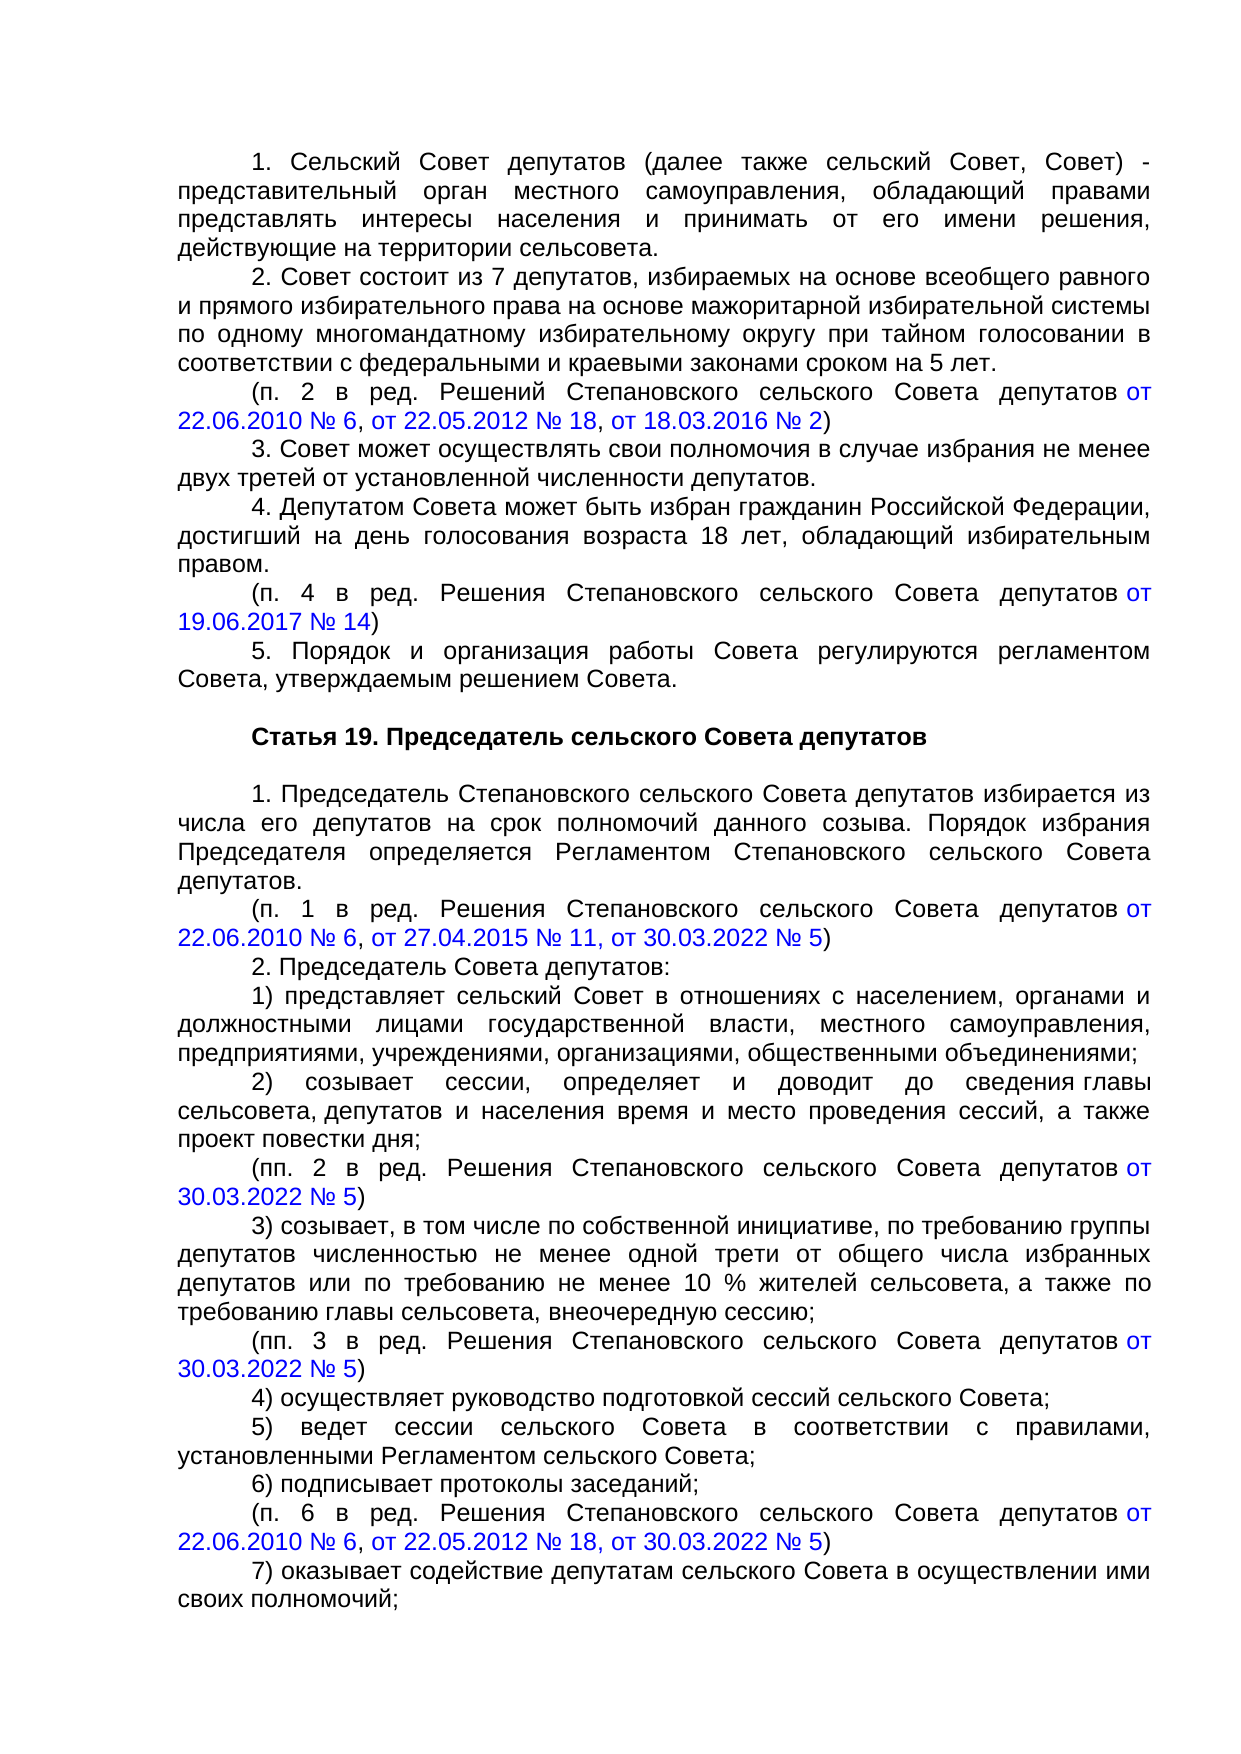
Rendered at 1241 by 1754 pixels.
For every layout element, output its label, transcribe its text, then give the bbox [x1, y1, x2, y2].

text 6) подписывает протоколы заседаний; [177, 1469, 1152, 1498]
text 4. Депутатом Совета может быть избран гражданин Российской Федерации, достигший на день голосования возраста 18 лет, обладающий избирательным правом. [177, 492, 1152, 578]
text 5) ведет сессии сельского Совета в соответствии с правилами, установленными Регламентом сельского Совета; [177, 1412, 1152, 1469]
text (п. 4 в ред. Решения Степановского сельского Совета депутатов от 19.06.2017 № 14) [177, 578, 1152, 636]
text 2. Совет состоит из 7 депутатов, избираемых на основе всеобщего равного и прямого избирательного права на основе мажоритарной избирательной системы по одному многомандатному избирательному округу при тайном голосовании в соответствии с федеральными и краевыми законами сроком на 5 лет. [177, 262, 1152, 377]
text 7) оказывает содействие депутатам сельского Совета в осуществлении ими своих полномочий; [177, 1556, 1152, 1613]
text 2) созывает сессии, определяет и доводит до сведения главы сельсовета, депутатов и населения время и место проведения сессий, а также проект повестки дня; [177, 1067, 1152, 1153]
text 4) осуществляет руководство подготовкой сессий сельского Совета; [177, 1383, 1152, 1412]
text 1) представляет сельский Совет в отношениях с населением, органами и должностными лицами государственной власти, местного самоуправления, предприятиями, учреждениями, организациями, общественными объединениями; [177, 981, 1152, 1067]
text 2. Председатель Совета депутатов: [177, 952, 1152, 981]
text (пп. 2 в ред. Решения Степановского сельского Совета депутатов от 30.03.2022 № 5) [177, 1153, 1152, 1211]
text 5. Порядок и организация работы Совета регулируются регламентом Совета, утверждаемым решением Совета. [177, 636, 1152, 693]
text 3) созывает, в том числе по собственной инициативе, по требованию группы депутатов численностью не менее одной трети от общего числа избранных депутатов или по требованию не менее 10 % жителей сельсовета, а также по требованию главы сельсовета, внеочередную сессию; [177, 1211, 1152, 1326]
text 1. Председатель Степановского сельского Совета депутатов избирается из числа его депутатов на срок полномочий данного созыва. Порядок избрания Председателя определяется Регламентом Степановского сельского Совета депутатов. [177, 779, 1152, 894]
text 1. Сельский Совет депутатов (далее также сельский Совет, Совет) - представительный орган местного самоуправления, обладающий правами представлять интересы населения и принимать от его имени решения, действующие на территории сельсовета. [177, 147, 1152, 262]
text Статья 19. Председатель сельского Совета депутатов [177, 722, 1152, 751]
text (п. 2 в ред. Решений Степановского сельского Совета депутатов от 22.06.2010 № 6, от 22.05.2012 № 18, от 18.03.2016 № 2) [177, 377, 1152, 434]
text (п. 1 в ред. Решения Степановского сельского Совета депутатов от 22.06.2010 № 6, от 27.04.2015 № 11, от 30.03.2022 № 5) [177, 894, 1152, 952]
text (пп. 3 в ред. Решения Степановского сельского Совета депутатов от 30.03.2022 № 5) [177, 1326, 1152, 1383]
text 3. Совет может осуществлять свои полномочия в случае избрания не менее двух третей от установленной численности депутатов. [177, 434, 1152, 492]
text (п. 6 в ред. Решения Степановского сельского Совета депутатов от 22.06.2010 № 6, от 22.05.2012 № 18, от 30.03.2022 № 5) [177, 1498, 1152, 1556]
